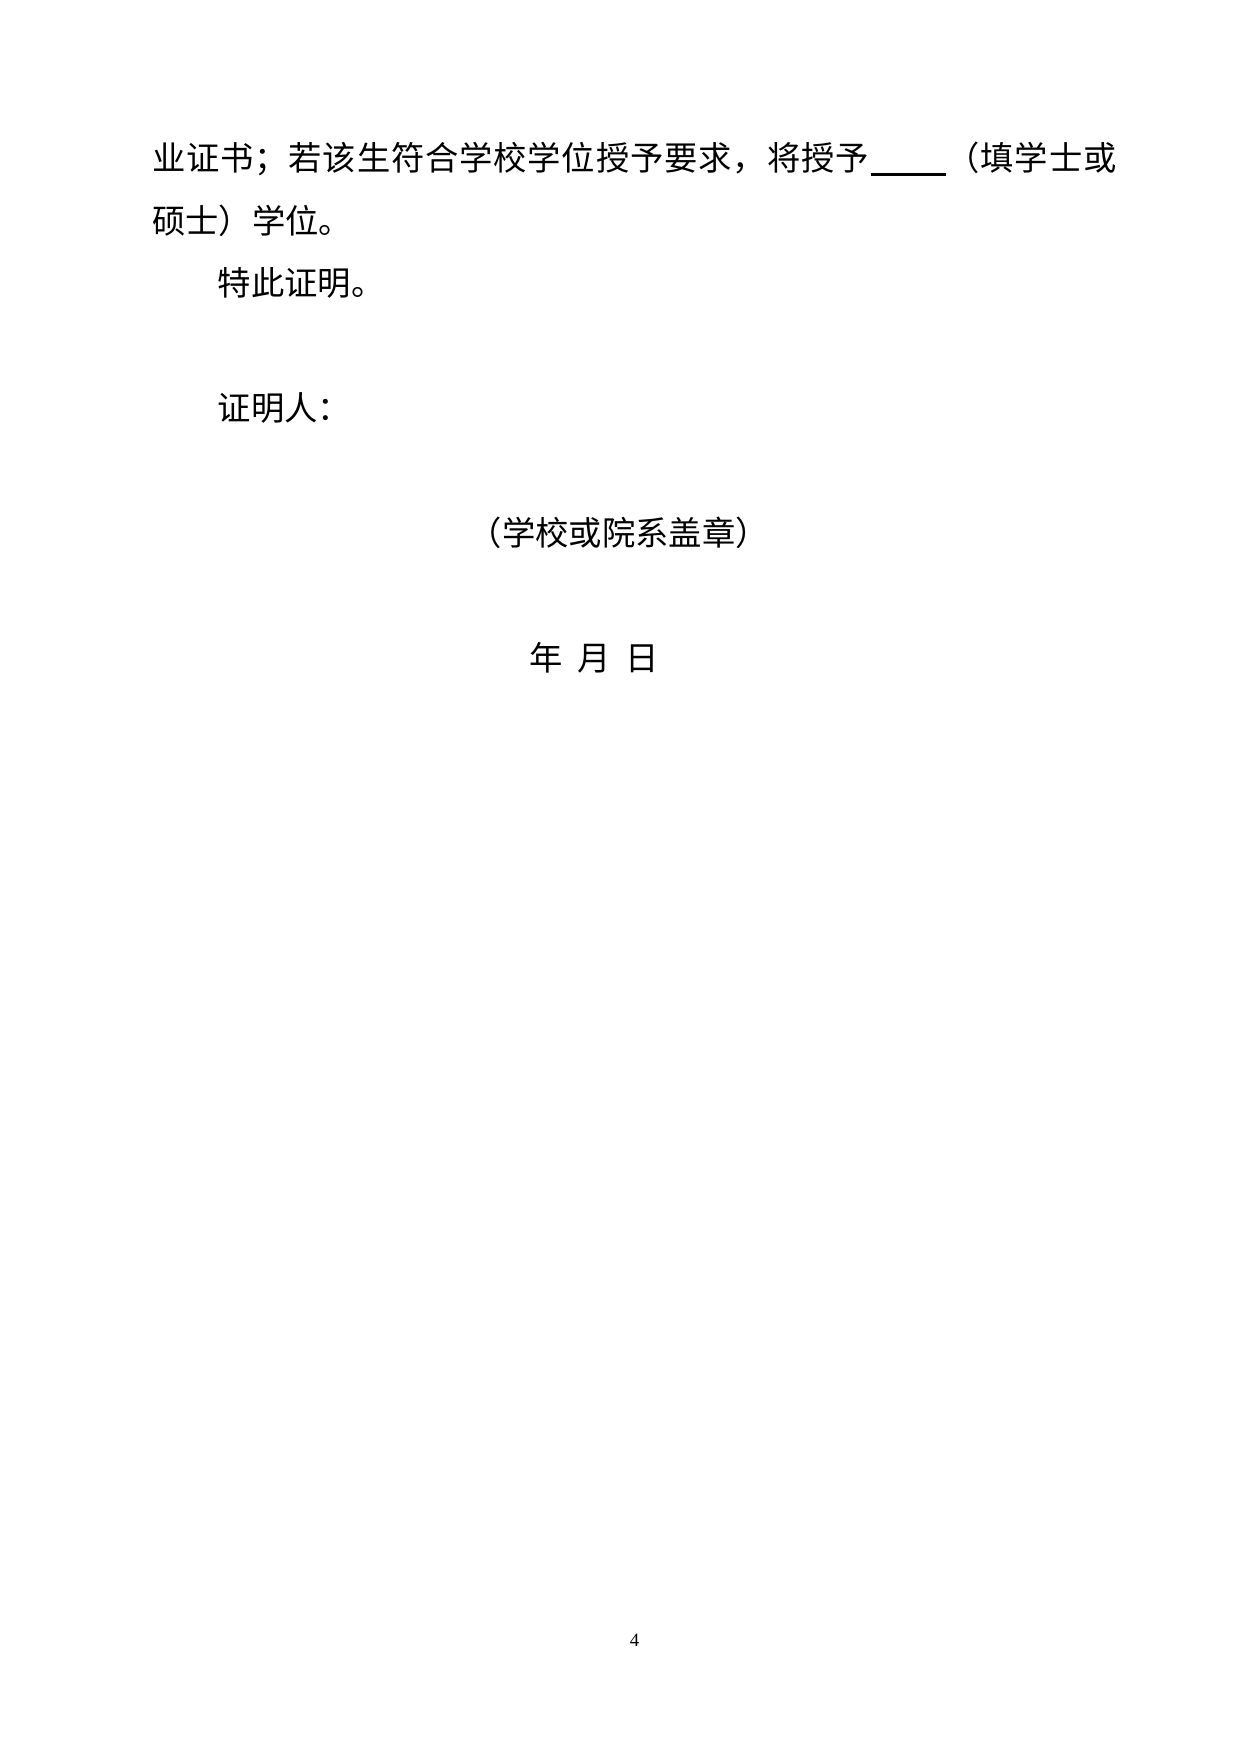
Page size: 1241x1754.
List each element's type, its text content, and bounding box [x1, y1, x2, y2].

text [152, 121, 1117, 246]
text （学校或院系盖章） [152, 496, 1117, 558]
text 年 月 日 [152, 621, 1117, 683]
text 特此证明。 [152, 246, 1117, 308]
text 证明人： [152, 371, 1117, 433]
